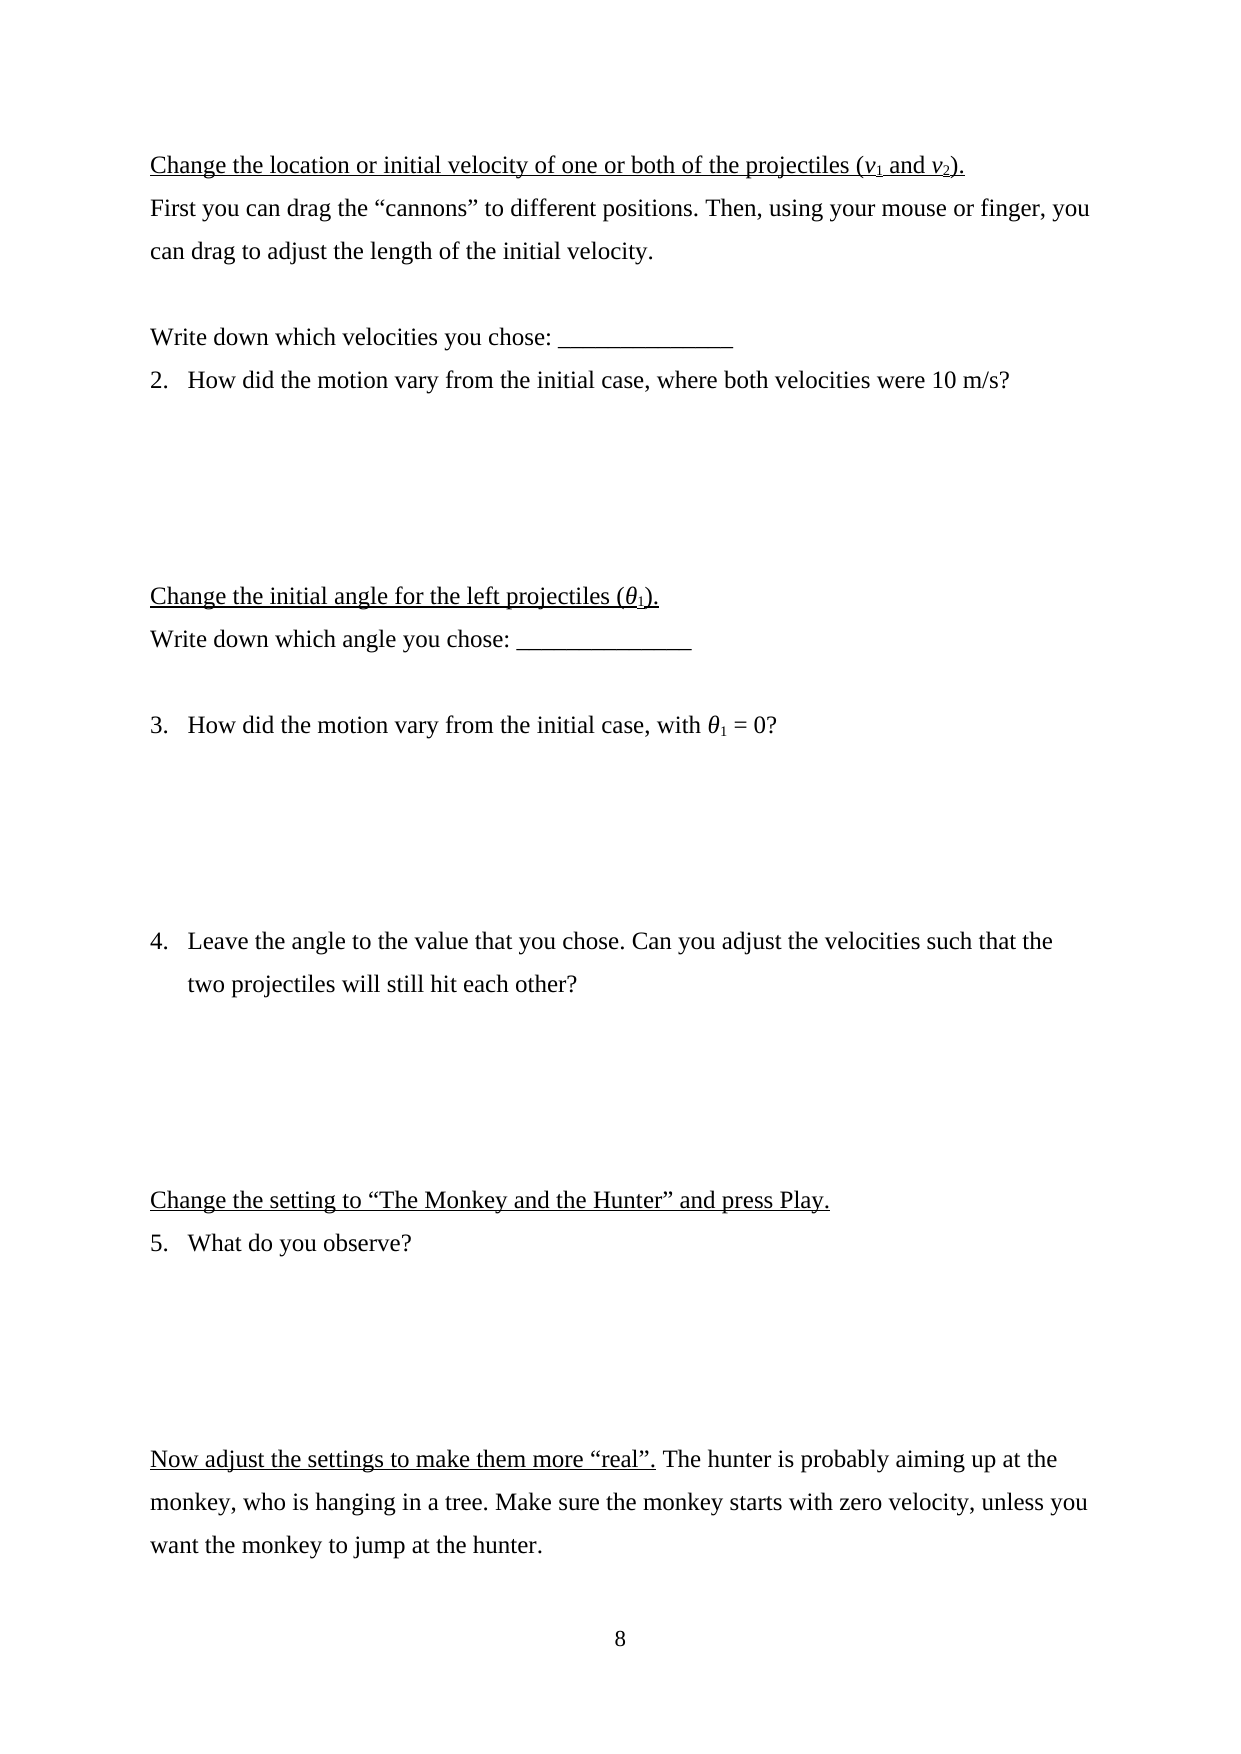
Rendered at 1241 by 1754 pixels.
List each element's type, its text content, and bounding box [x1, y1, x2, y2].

list What do you observe? [150, 1228, 1090, 1257]
text First you can drag the “cannons” to different positions. Then, using your mouse or finger, you can drag to adjust the length of the initial velocity. [150, 193, 1090, 265]
text Write down which velocities you chose: ______________ [150, 322, 1090, 351]
text Write down which angle you chose: ______________ [150, 624, 1090, 653]
text Change the setting to “The Monkey and the Hunter” and press Play. [150, 1185, 1090, 1214]
text Change the initial angle for the left projectiles (θ1). [150, 581, 1090, 610]
text Change the location or initial velocity of one or both of the projectiles (v1 and v2). [150, 150, 1090, 179]
list How did the motion vary from the initial case, with θ1 = 0? [150, 711, 1095, 739]
list How did the motion vary from the initial case, where both velocities were 10 m/s? [150, 366, 1095, 394]
list Leave the angle to the value that you chose. Can you adjust the velocities such that the two projectiles will still hit each other? [150, 926, 1095, 998]
text Now adjust the settings to make them more “real”. The hunter is probably aiming up at the monkey, who is hanging in a tree. Make sure the monkey starts with zero velocity, unless you want the monkey to jump at the hunter. [150, 1444, 1095, 1559]
